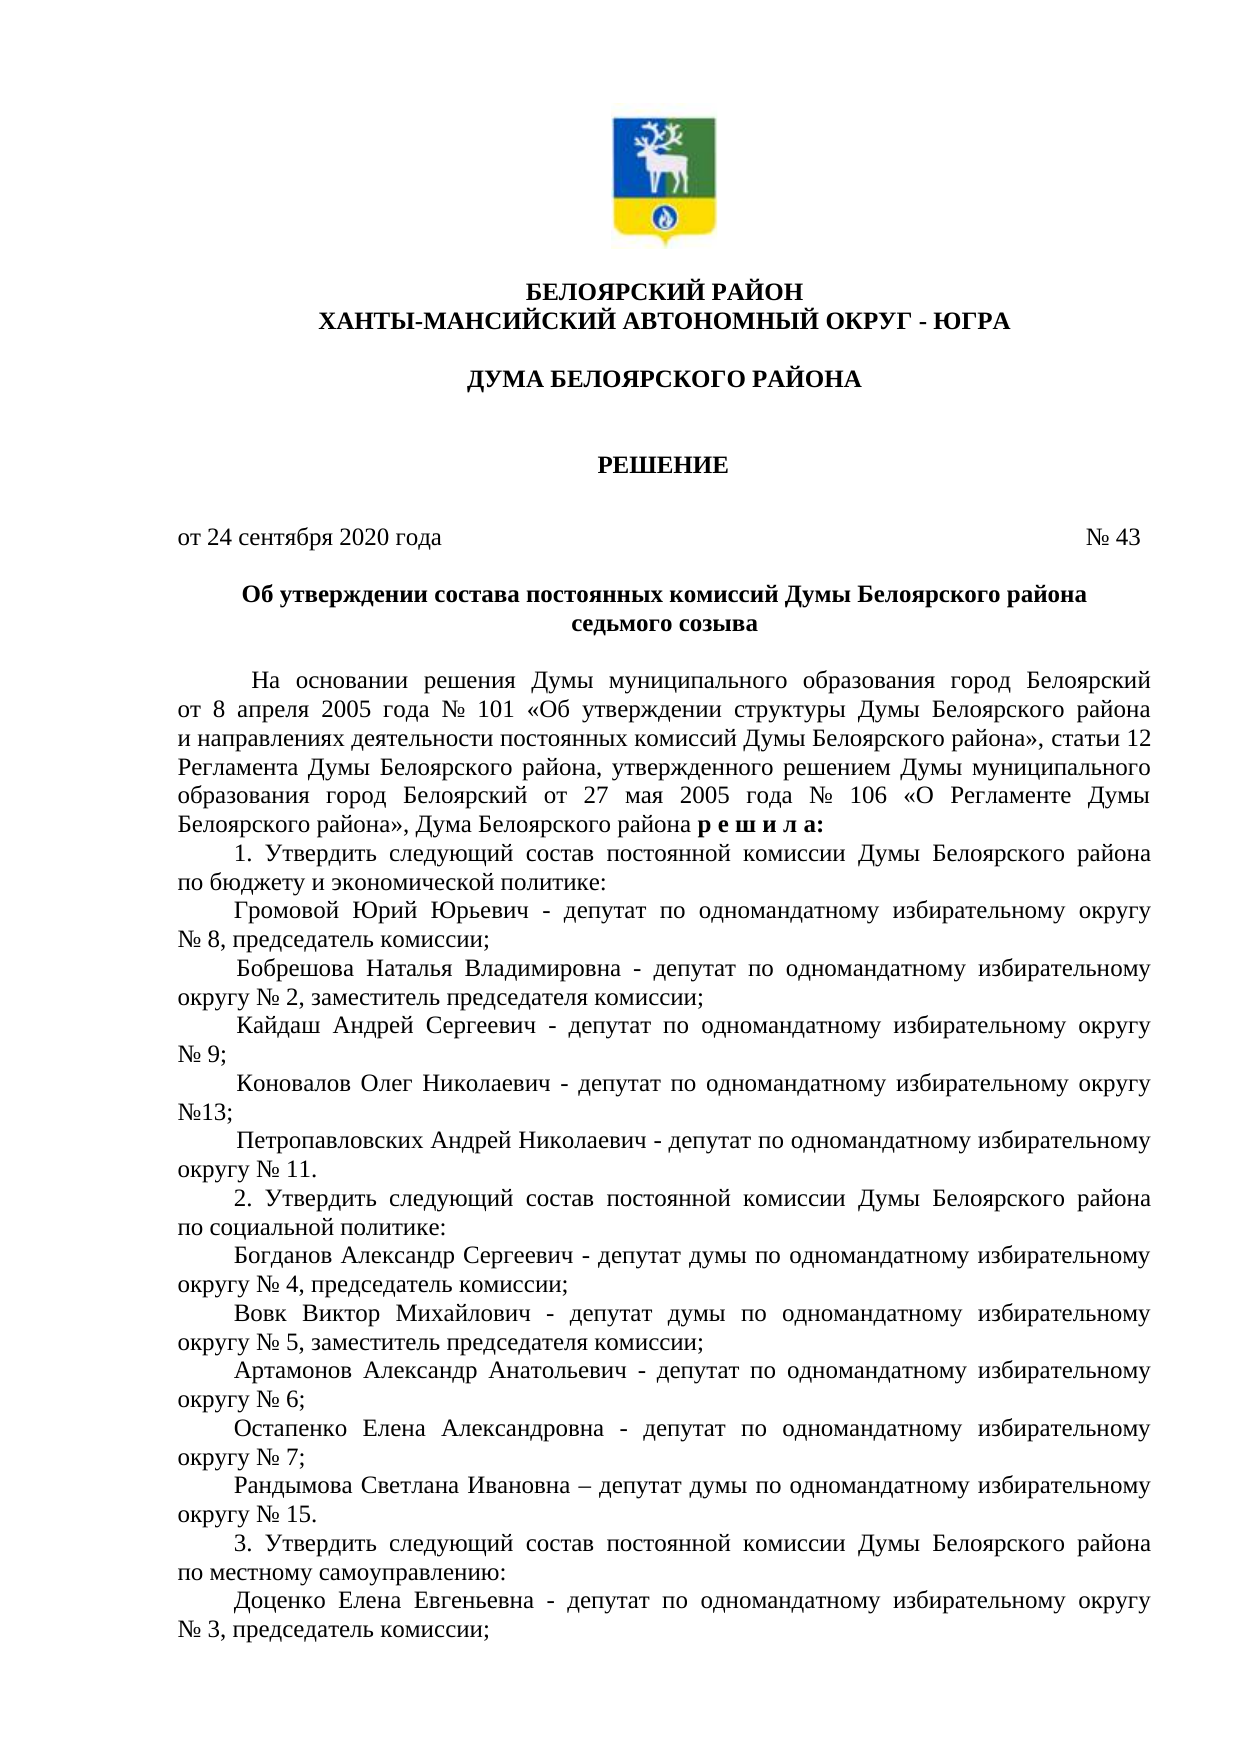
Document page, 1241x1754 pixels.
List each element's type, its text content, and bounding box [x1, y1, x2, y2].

text БЕЛОЯРСКИЙ РАЙОН [177, 277, 1152, 306]
text Петропавловских Андрей Николаевич - депутат по одномандатному избирательному округу № 11. [177, 1126, 1152, 1183]
subtitle РЕШЕНИЕ [175, 450, 1152, 479]
text Артамонов Александр Анатольевич - депутат по одномандатному избирательному округу № 6; [177, 1356, 1152, 1413]
subtitle ХАНТЫ-МАНСИЙСКИЙ АВТОНОМНЫЙ ОКРУГ - ЮГРА [177, 306, 1152, 335]
text Богданов Александр Сергеевич - депутат думы по одномандатному избирательному округу № 4, председатель комиссии; [177, 1241, 1152, 1298]
text 1. Утвердить следующий состав постоянной комиссии Думы Белоярского района по бюджету и экономической политике: [177, 838, 1152, 896]
text от 24 сентября 2020 года № 43 [177, 522, 1152, 551]
text 3. Утвердить следующий состав постоянной комиссии Думы Белоярского района по местному самоуправлению: [177, 1528, 1152, 1586]
text 2. Утвердить следующий состав постоянной комиссии Думы Белоярского района по социальной политике: [177, 1183, 1152, 1241]
text Остапенко Елена Александровна - депутат по одномандатному избирательному округу № 7; [177, 1413, 1152, 1471]
text Громовой Юрий Юрьевич - депутат по одномандатному избирательному округу № 8, председатель комиссии; [177, 896, 1152, 953]
text Коновалов Олег Николаевич - депутат по одномандатному избирательному округу №13; [177, 1068, 1152, 1126]
subtitle ДУМА БЕЛОЯРСКОГО РАЙОНА [177, 364, 1152, 392]
text На основании решения Думы муниципального образования город Белоярский от 8 апреля 2005 года № 101 «Об утверждении структуры Думы Белоярского района и направлениях деятельности постоянных комиссий Думы Белоярского района», статьи 12 Регламента Думы Белоярского района, утвержденного решением Думы муниципального образования город Белоярский от 27 мая 2005 года № 106 «О Регламенте Думы Белоярского района», Дума Белоярского района р е ш и л а: [177, 666, 1152, 838]
text Кайдаш Андрей Сергеевич - депутат по одномандатному избирательному округу № 9; [177, 1011, 1152, 1068]
text Рандымова Светлана Ивановна – депутат думы по одномандатному избирательному округу № 15. [177, 1471, 1152, 1528]
text Об утверждении состава постоянных комиссий Думы Белоярского района [177, 579, 1152, 608]
text Доценко Елена Евгеньевна - депутат по одномандатному избирательному округу № 3, председатель комиссии; [177, 1586, 1152, 1643]
text Бобрешова Наталья Владимировна - депутат по одномандатному избирательному округу № 2, заместитель председателя комиссии; [177, 953, 1152, 1011]
text Вовк Виктор Михайлович - депутат думы по одномандатному избирательному округу № 5, заместитель председателя комиссии; [177, 1298, 1152, 1356]
picture [611, 103, 718, 249]
text седьмого созыва [177, 608, 1152, 637]
